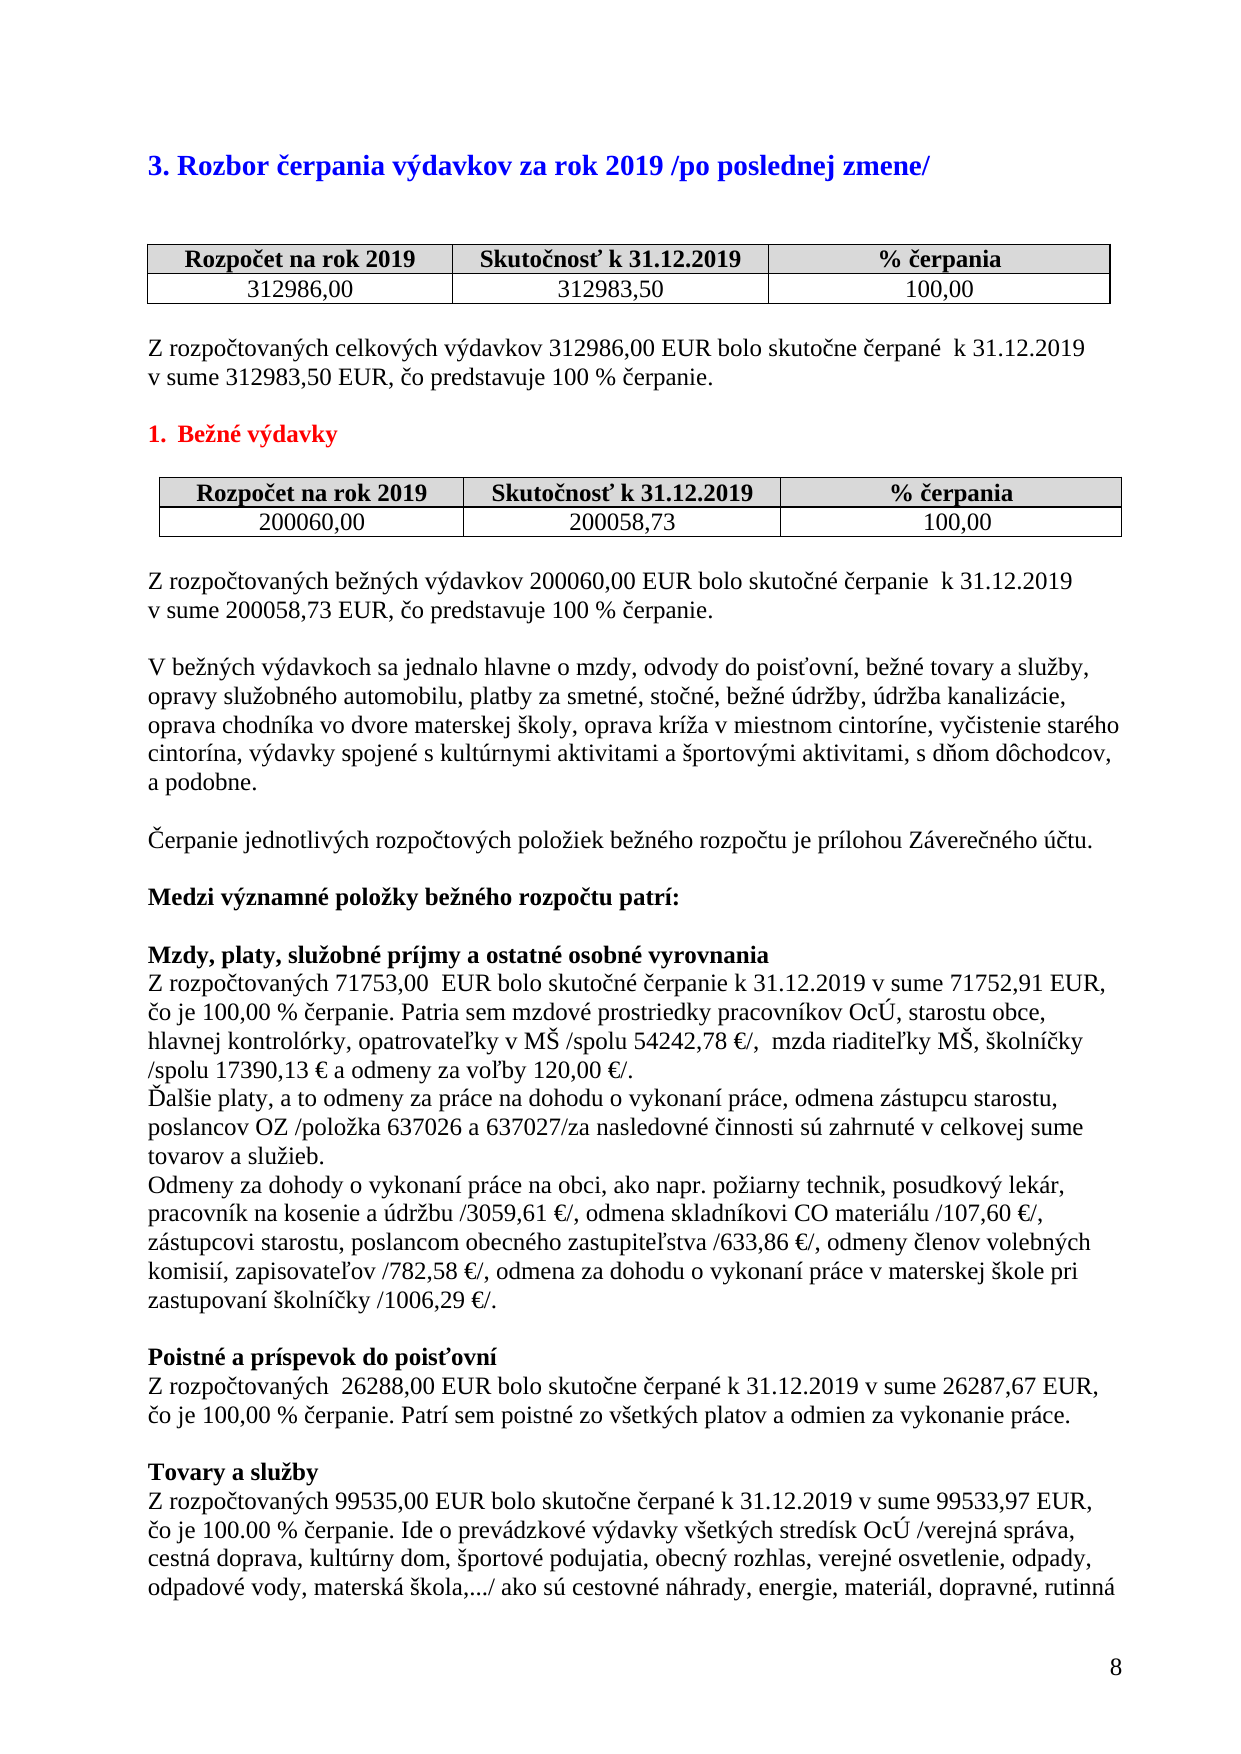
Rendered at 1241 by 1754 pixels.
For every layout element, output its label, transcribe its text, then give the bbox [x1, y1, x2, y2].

text 3. Rozbor čerpania výdavkov za rok 2019 /po poslednej zmene/ [148, 148, 1122, 181]
table_header % čerpania [769, 245, 1109, 273]
text Z rozpočtovaných celkových výdavkov 312986,00 EUR bolo skutočne čerpané k 31.12.2019 v sume 312983,50 EUR, čo predstavuje 100 % čerpanie. [148, 333, 1122, 390]
text Čerpanie jednotlivých rozpočtových položiek bežného rozpočtu je prílohou Záverečného účtu. [148, 825, 1122, 853]
table_cell 312983,50 [453, 274, 768, 303]
table_cell 200058,73 [464, 508, 780, 536]
table_cell 312986,00 [148, 274, 452, 303]
text Z rozpočtovaných 26288,00 EUR bolo skutočne čerpané k 31.12.2019 v sume 26287,67 EUR, čo je 100,00 % čerpanie. Patrí sem poistné zo všetkých platov a odmien za vykonanie práce. [148, 1371, 1122, 1428]
text V bežných výdavkoch sa jednalo hlavne o mzdy, odvody do poisťovní, bežné tovary a služby, opravy služobného automobilu, platby za smetné, stočné, bežné údržby, údržba kanalizácie, oprava chodníka vo dvore materskej školy, oprava kríža v miestnom cintoríne, vyčistenie starého cintorína, výdavky spojené s kultúrnymi aktivitami a športovými aktivitami, s dňom dôchodcov, a podobne. [148, 652, 1122, 796]
text Medzi významné položky bežného rozpočtu patrí: [148, 882, 1122, 911]
text Tovary a služby [148, 1457, 1122, 1486]
table_header Rozpočet na rok 2019 [160, 478, 463, 506]
table_header Skutočnosť k 31.12.2019 [464, 478, 780, 506]
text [148, 1486, 1122, 1601]
table_cell 100,00 [781, 508, 1121, 536]
table_cell 200060,00 [160, 508, 463, 536]
text Ďalšie platy, a to odmeny za práce na dohodu o vykonaní práce, odmena zástupcu starostu, poslancov OZ /položka 637026 a 637027/za nasledovné činnosti sú zahrnuté v celkovej sume tovarov a služieb. [148, 1083, 1122, 1170]
table_header Rozpočet na rok 2019 [148, 245, 452, 273]
table_header % čerpania [781, 478, 1121, 506]
table_header Skutočnosť k 31.12.2019 [453, 245, 768, 273]
text Z rozpočtovaných bežných výdavkov 200060,00 EUR bolo skutočné čerpanie k 31.12.2019 v sume 200058,73 EUR, čo predstavuje 100 % čerpanie. [148, 566, 1122, 623]
text Mzdy, platy, služobné príjmy a ostatné osobné vyrovnania [148, 940, 1122, 968]
text Odmeny za dohody o vykonaní práce na obci, ako napr. požiarny technik, posudkový lekár, pracovník na kosenie a údržbu /3059,61 €/, odmena skladníkovi CO materiálu /107,60 €/, zástupcovi starostu, poslancom obecného zastupiteľstva /633,86 €/, odmeny členov volebných komisií, zapisovateľov /782,58 €/, odmena za dohodu o vykonaní práce v materskej škole pri zastupovaní školníčky /1006,29 €/. [148, 1170, 1122, 1313]
text Z rozpočtovaných 71753,00 EUR bolo skutočné čerpanie k 31.12.2019 v sume 71752,91 EUR, čo je 100,00 % čerpanie. Patria sem mzdové prostriedky pracovníkov OcÚ, starostu obce, hlavnej kontrolórky, opatrovateľky v MŠ /spolu 54242,78 €/, mzda riaditeľky MŠ, školníčky /spolu 17390,13 € a odmeny za voľby 120,00 €/. [148, 968, 1122, 1083]
list Bežné výdavky [148, 419, 1122, 448]
table_cell 100,00 [769, 274, 1109, 303]
text Poistné a príspevok do poisťovní [148, 1342, 1122, 1371]
